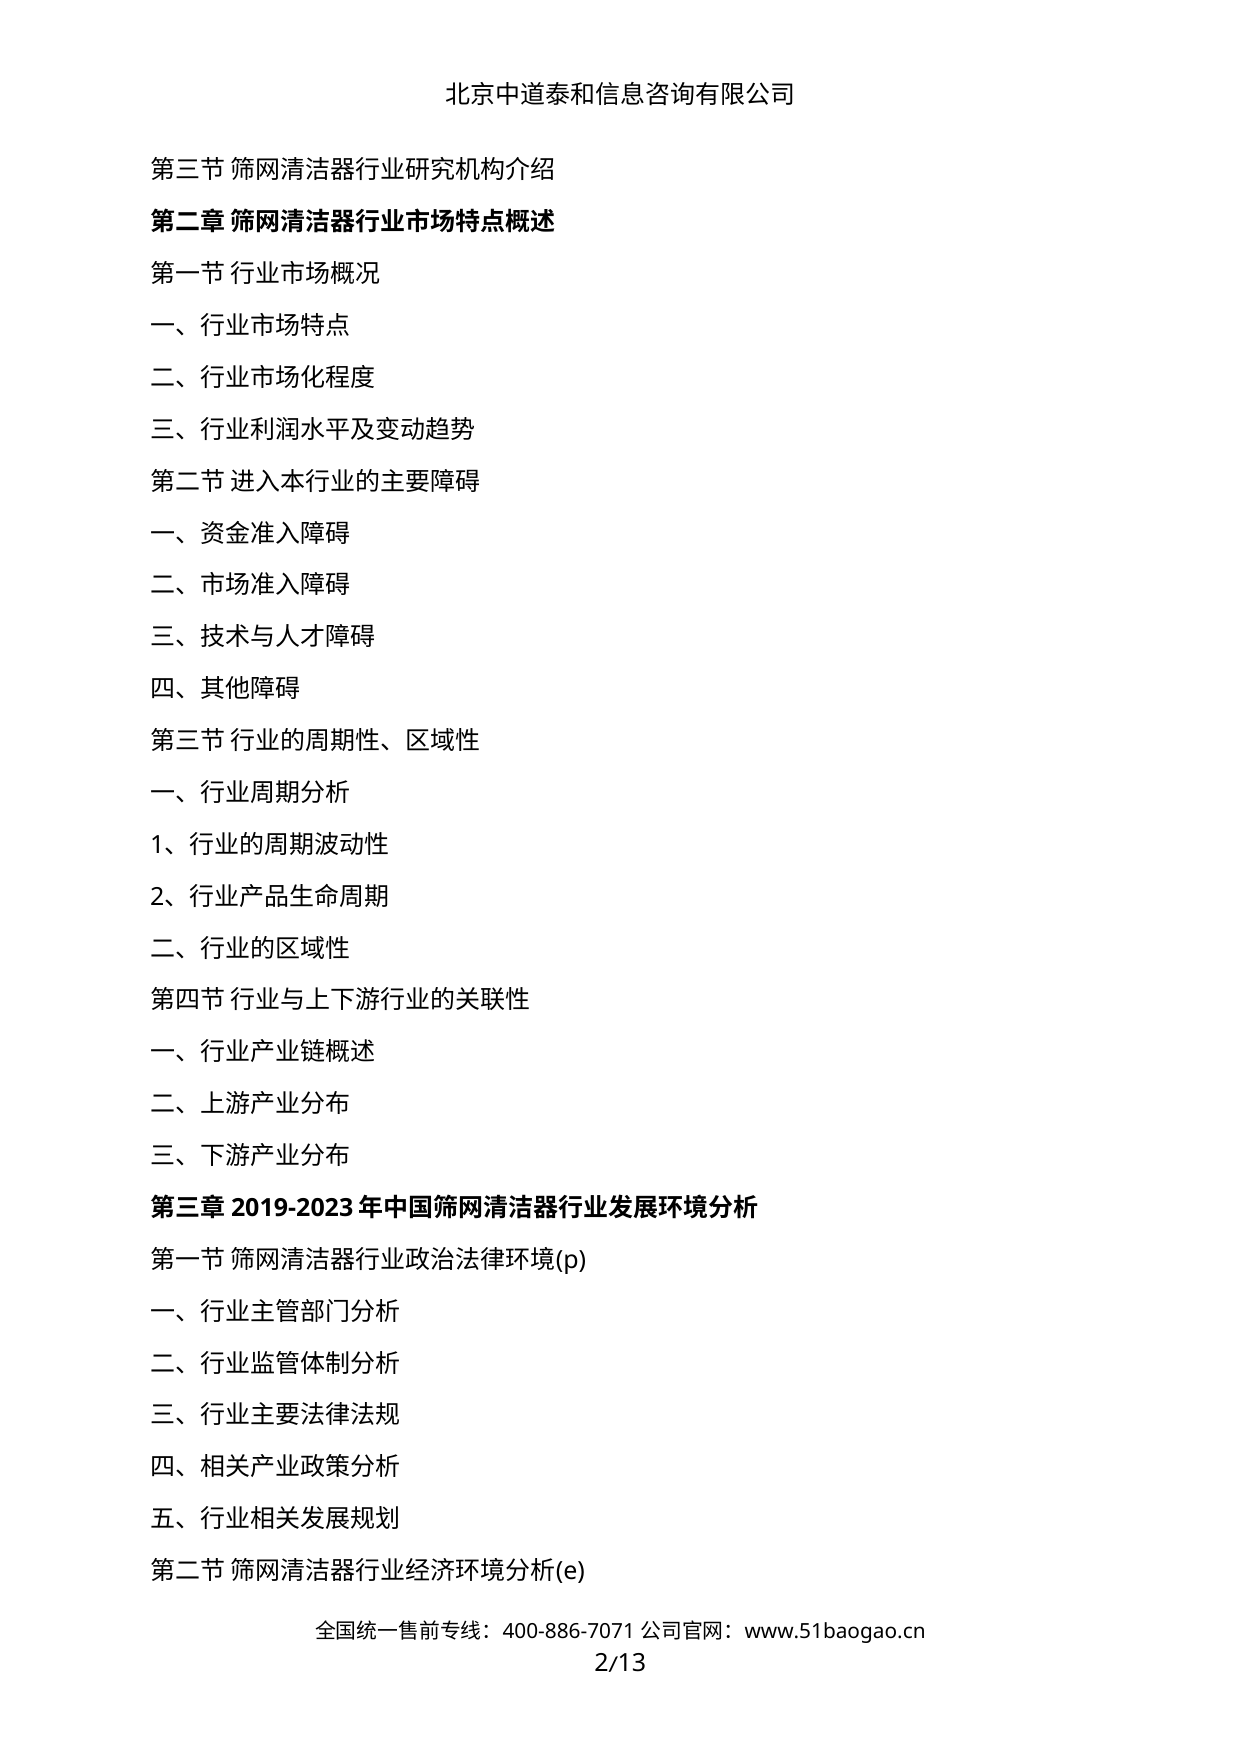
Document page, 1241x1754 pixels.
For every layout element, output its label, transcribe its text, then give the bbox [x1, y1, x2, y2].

text 第三章 2019-2023年中国筛网清洁器行业发展环境分析 [150, 1187, 1090, 1224]
text 四、其他障碍 [150, 669, 1090, 705]
text 第二章 筛网清洁器行业市场特点概述 [150, 202, 1090, 238]
text 一、行业主管部门分析 [150, 1291, 1090, 1327]
text 第一节 行业市场概况 [150, 254, 1090, 290]
text 一、行业周期分析 [150, 772, 1090, 809]
text 二、行业监管体制分析 [150, 1343, 1090, 1379]
text 第二节 筛网清洁器行业经济环境分析(e) [150, 1551, 1090, 1587]
text 三、技术与人才障碍 [150, 617, 1090, 653]
text 2、行业产品生命周期 [150, 876, 1090, 912]
text 四、相关产业政策分析 [150, 1447, 1090, 1483]
text 第四节 行业与上下游行业的关联性 [150, 980, 1090, 1016]
text 二、上游产业分布 [150, 1084, 1090, 1120]
text 三、下游产业分布 [150, 1136, 1090, 1172]
text 三、行业利润水平及变动趋势 [150, 409, 1090, 446]
text 第三节 筛网清洁器行业研究机构介绍 [150, 150, 1090, 186]
text 二、行业市场化程度 [150, 357, 1090, 394]
text 三、行业主要法律法规 [150, 1395, 1090, 1431]
text 第一节 筛网清洁器行业政治法律环境(p) [150, 1239, 1090, 1276]
text 第二节 进入本行业的主要障碍 [150, 461, 1090, 497]
text 一、行业市场特点 [150, 306, 1090, 342]
text 一、资金准入障碍 [150, 513, 1090, 549]
text 五、行业相关发展规划 [150, 1499, 1090, 1535]
text 第三节 行业的周期性、区域性 [150, 721, 1090, 757]
text 二、行业的区域性 [150, 928, 1090, 964]
text 一、行业产业链概述 [150, 1032, 1090, 1068]
text 二、市场准入障碍 [150, 565, 1090, 601]
text 1、行业的周期波动性 [150, 824, 1090, 861]
